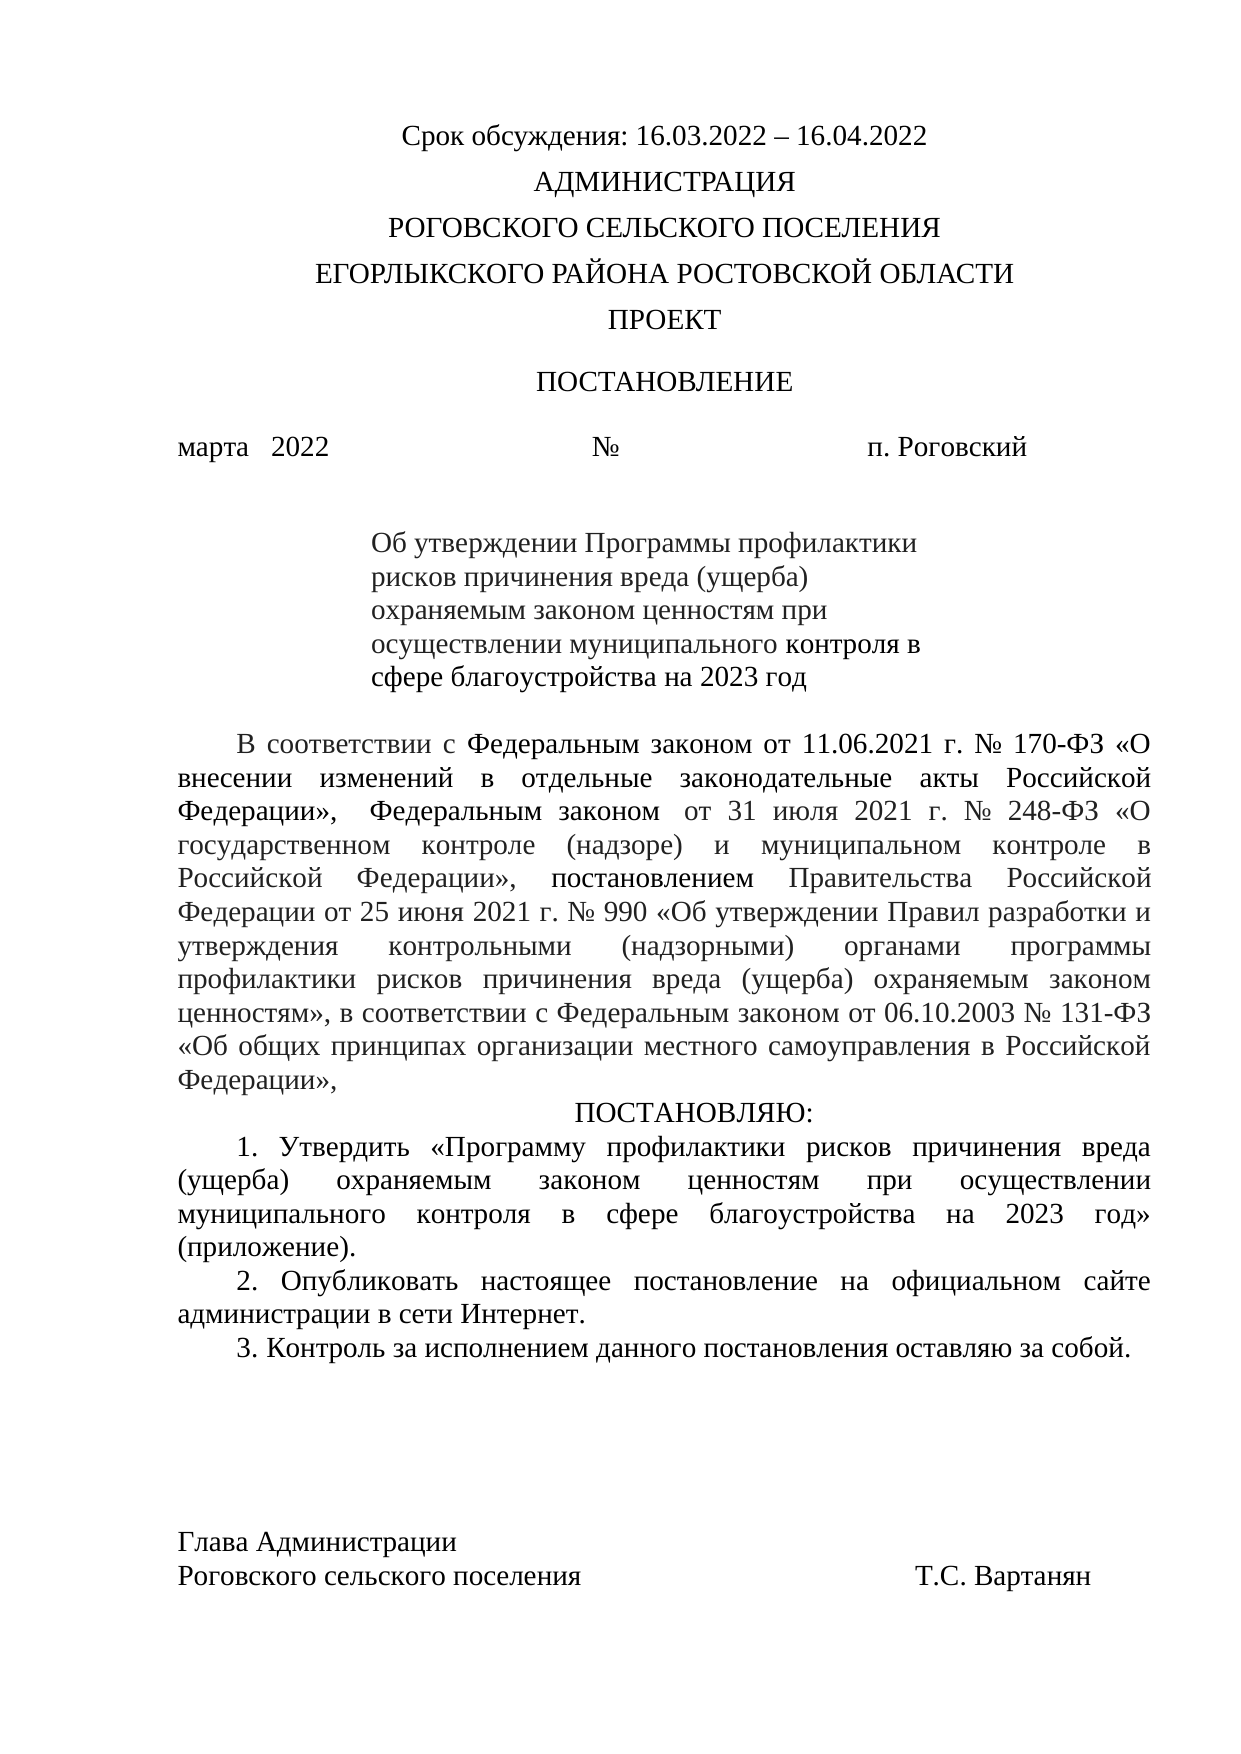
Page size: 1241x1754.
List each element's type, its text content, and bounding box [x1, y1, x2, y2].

text марта 2022 № п. Роговский [177, 429, 1152, 463]
text 1. Утвердить «Программу профилактики рисков причинения вреда (ущерба) охраняемым законом ценностям при осуществлении муниципального контроля в сфере благоустройства на 2023 год» (приложение). [177, 1129, 1152, 1263]
text АДМИНИСТРАЦИЯ [177, 164, 1152, 198]
text 2. Опубликовать настоящее постановление на официальном сайте администрации в сети Интернет. [177, 1263, 1152, 1330]
text 3. Контроль за исполнением данного постановления оставляю за собой. [177, 1330, 1152, 1364]
text ПОСТАНОВЛЕНИЕ [177, 369, 1152, 396]
text Срок обсуждения: 16.03.2022 – 16.04.2022 [177, 118, 1152, 152]
table_header Об утверждении Программы профилактики рисков причинения вреда (ущерба) охраняемым законом ценностям при осуществлении муниципального контроля в сфере благоустройства на 2023 год [360, 525, 977, 693]
text РОГОВСКОГО СЕЛЬСКОГО ПОСЕЛЕНИЯ [177, 210, 1152, 244]
text ПОСТАНОВЛЯЮ: [177, 1095, 1152, 1129]
text Глава Администрации [177, 1524, 1152, 1558]
text Роговского сельского поселения Т.С. Вартанян [177, 1558, 1152, 1591]
text ЕГОРЛЫКСКОГО РАЙОНА РОСТОВСКОЙ ОБЛАСТИ [177, 256, 1152, 290]
text ПРОЕКТ [177, 302, 1152, 336]
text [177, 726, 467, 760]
text В соответствии с Федеральным законом от 11.06.2021 г. № 170-ФЗ «О внесении изменений в отдельные законодательные акты Российской Федерации», Федеральным законом от 31 июля 2021 г. № 248-ФЗ «О государственном контроле (надзоре) и муниципальном контроле в Российской Федерации», постановлением Правительства Российской Федерации от 25 июня 2021 г. № 990 «Об утверждении Правил разработки и утверждения контрольными (надзорными) органами программы профилактики рисков причинения вреда (ущерба) охраняемым законом ценностям», в соответствии с Федеральным законом от 06.10.2003 № 131-ФЗ «Об общих принципах организации местного самоуправления в Российской Федерации», [177, 793, 1152, 1095]
